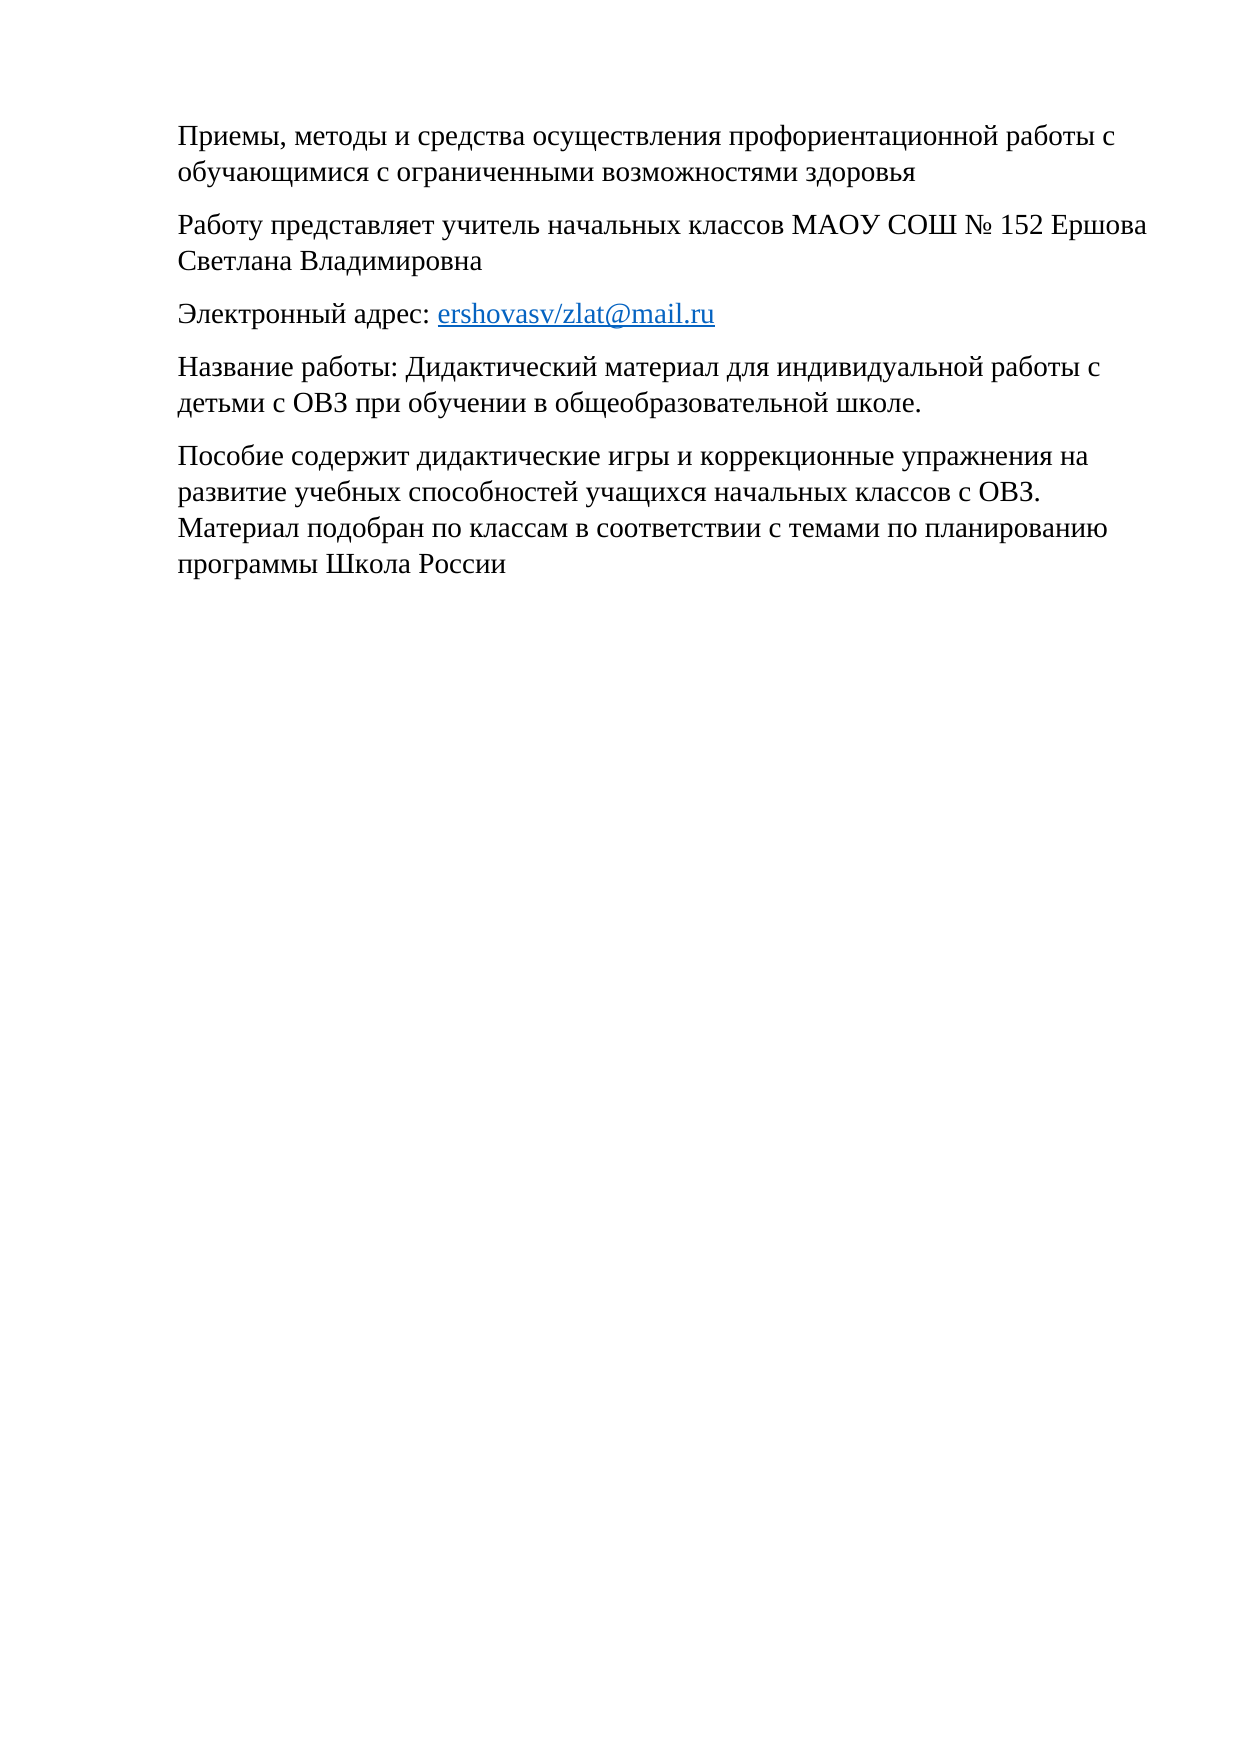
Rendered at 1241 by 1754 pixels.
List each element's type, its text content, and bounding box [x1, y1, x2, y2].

text Электронный адрес: ershovasv/zlat@mail.ru [177, 296, 1152, 329]
text Пособие содержит дидактические игры и коррекционные упражнения на развитие учебных способностей учащихся начальных классов с ОВЗ. Материал подобран по классам в соответствии с темами по планированию программы Школа России [177, 438, 1152, 580]
text Название работы: Дидактический материал для индивидуальной работы с детьми с ОВЗ при обучении в общеобразовательной школе. [177, 349, 1152, 418]
text Работу представляет учитель начальных классов МАОУ СОШ № 152 Ершова Светлана Владимировна [177, 207, 1152, 277]
text Приемы, методы и средства осуществления профориентационной работы с обучающимися с ограниченными возможностями здоровья [177, 118, 1152, 188]
